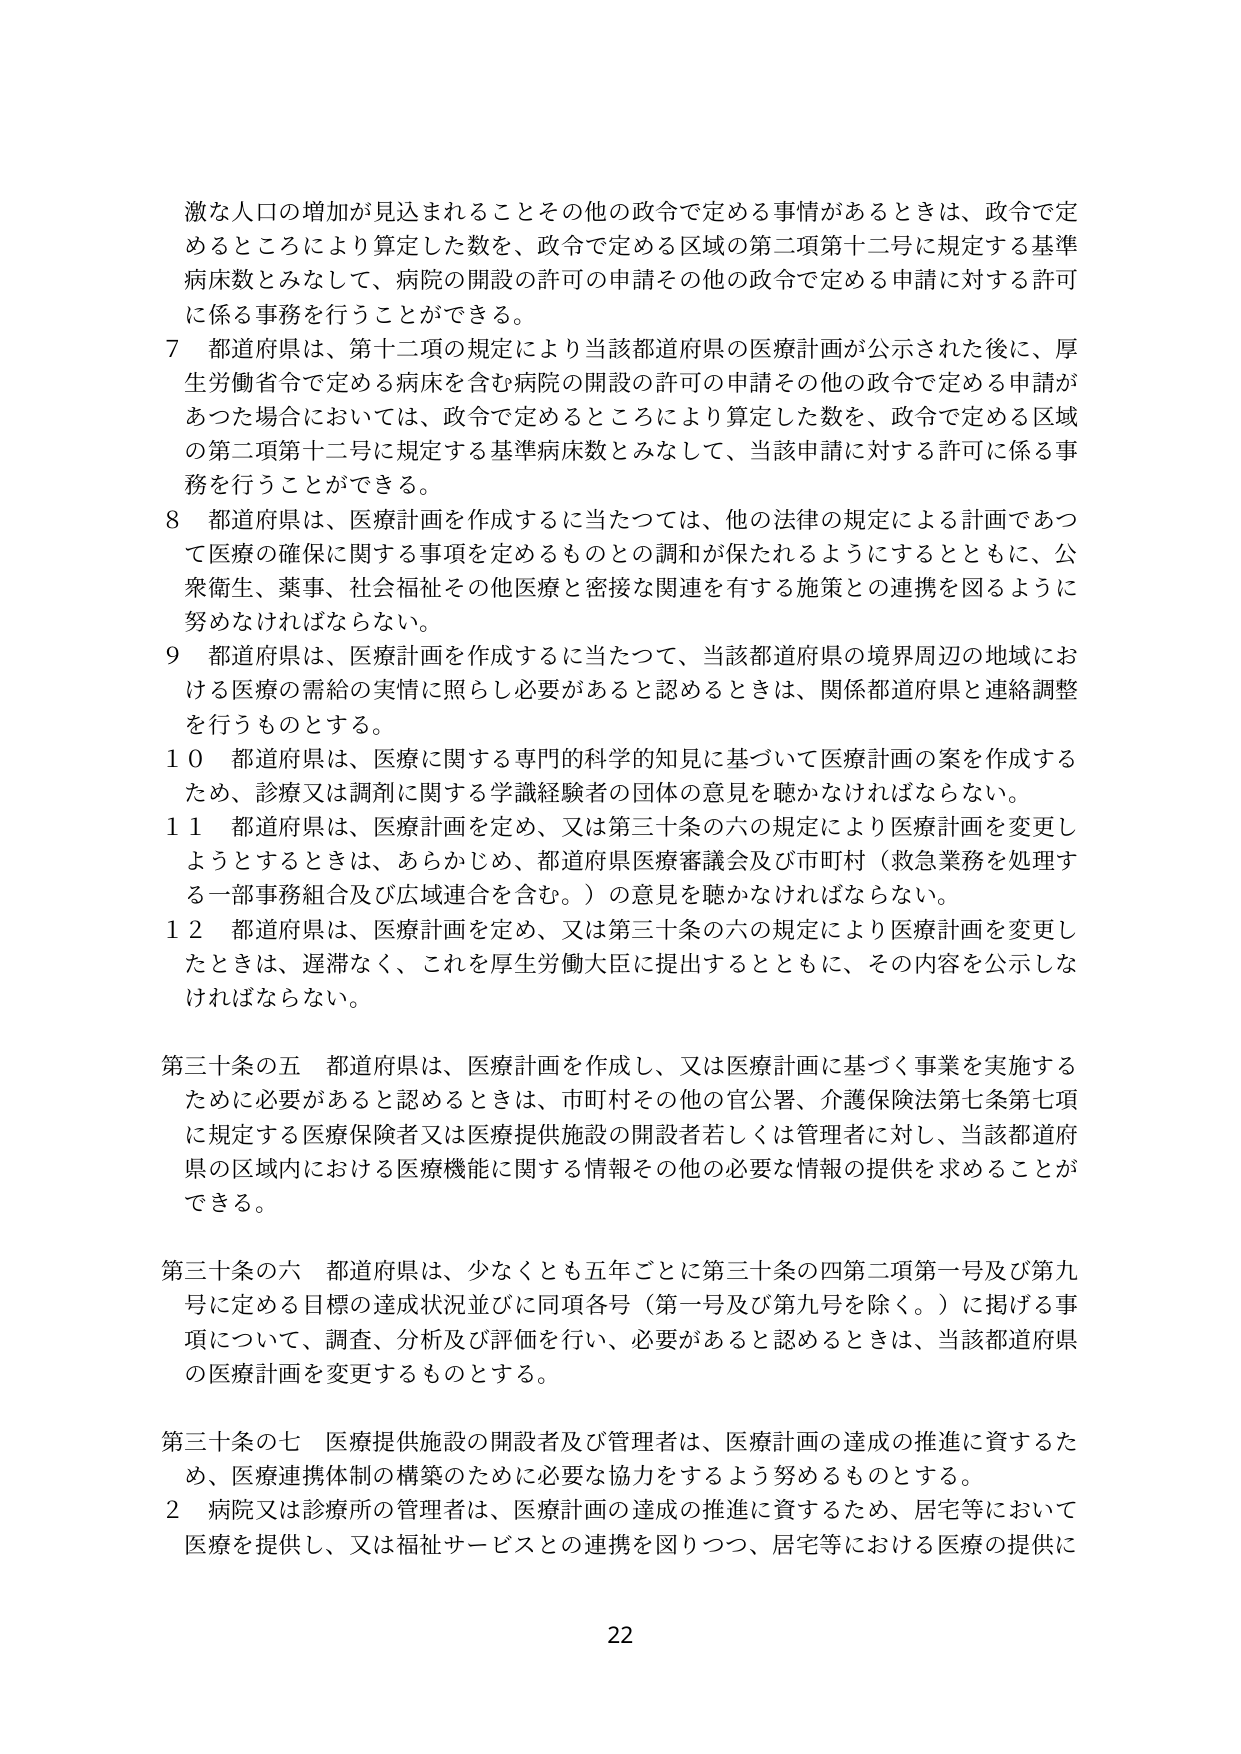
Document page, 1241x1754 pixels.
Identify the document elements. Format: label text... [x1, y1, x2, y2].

text ９ 都道府県は、医療計画を作成するに当たつて、当該都道府県の境界周辺の地域における医療の需給の実情に照らし必要があると認めるときは、関係都道府県と連絡調整を行うものとする。 [161, 638, 1079, 740]
text １１ 都道府県は、医療計画を定め、又は第三十条の六の規定により医療計画を変更しようとするときは、あらかじめ、都道府県医療審議会及び市町村（救急業務を処理する一部事務組合及び広域連合を含む。）の意見を聴かなければならない。 [161, 809, 1079, 911]
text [161, 194, 1079, 330]
text 第三十条の七 医療提供施設の開設者及び管理者は、医療計画の達成の推進に資するため、医療連携体制の構築のために必要な協力をするよう努めるものとする。 [161, 1424, 1079, 1492]
text ８ 都道府県は、医療計画を作成するに当たつては、他の法律の規定による計画であつて医療の確保に関する事項を定めるものとの調和が保たれるようにするとともに、公衆衛生、薬事、社会福祉その他医療と密接な関連を有する施策との連携を図るように努めなければならない。 [161, 501, 1079, 638]
text １２ 都道府県は、医療計画を定め、又は第三十条の六の規定により医療計画を変更したときは、遅滞なく、これを厚生労働大臣に提出するとともに、その内容を公示しなければならない。 [161, 911, 1079, 1014]
text ７ 都道府県は、第十二項の規定により当該都道府県の医療計画が公示された後に、厚生労働省令で定める病床を含む病院の開設の許可の申請その他の政令で定める申請があつた場合においては、政令で定めるところにより算定した数を、政令で定める区域の第二項第十二号に規定する基準病床数とみなして、当該申請に対する許可に係る事務を行うことができる。 [161, 330, 1079, 501]
text 第三十条の五 都道府県は、医療計画を作成し、又は医療計画に基づく事業を実施するために必要があると認めるときは、市町村その他の官公署、介護保険法第七条第七項に規定する医療保険者又は医療提供施設の開設者若しくは管理者に対し、当該都道府県の区域内における医療機能に関する情報その他の必要な情報の提供を求めることができる。 [161, 1048, 1079, 1219]
text 第三十条の六 都道府県は、少なくとも五年ごとに第三十条の四第二項第一号及び第九号に定める目標の達成状況並びに同項各号（第一号及び第九号を除く。）に掲げる事項について、調査、分析及び評価を行い、必要があると認めるときは、当該都道府県の医療計画を変更するものとする。 [161, 1253, 1079, 1389]
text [161, 1492, 1079, 1560]
text １０ 都道府県は、医療に関する専門的科学的知見に基づいて医療計画の案を作成するため、診療又は調剤に関する学識経験者の団体の意見を聴かなければならない。 [161, 740, 1079, 809]
